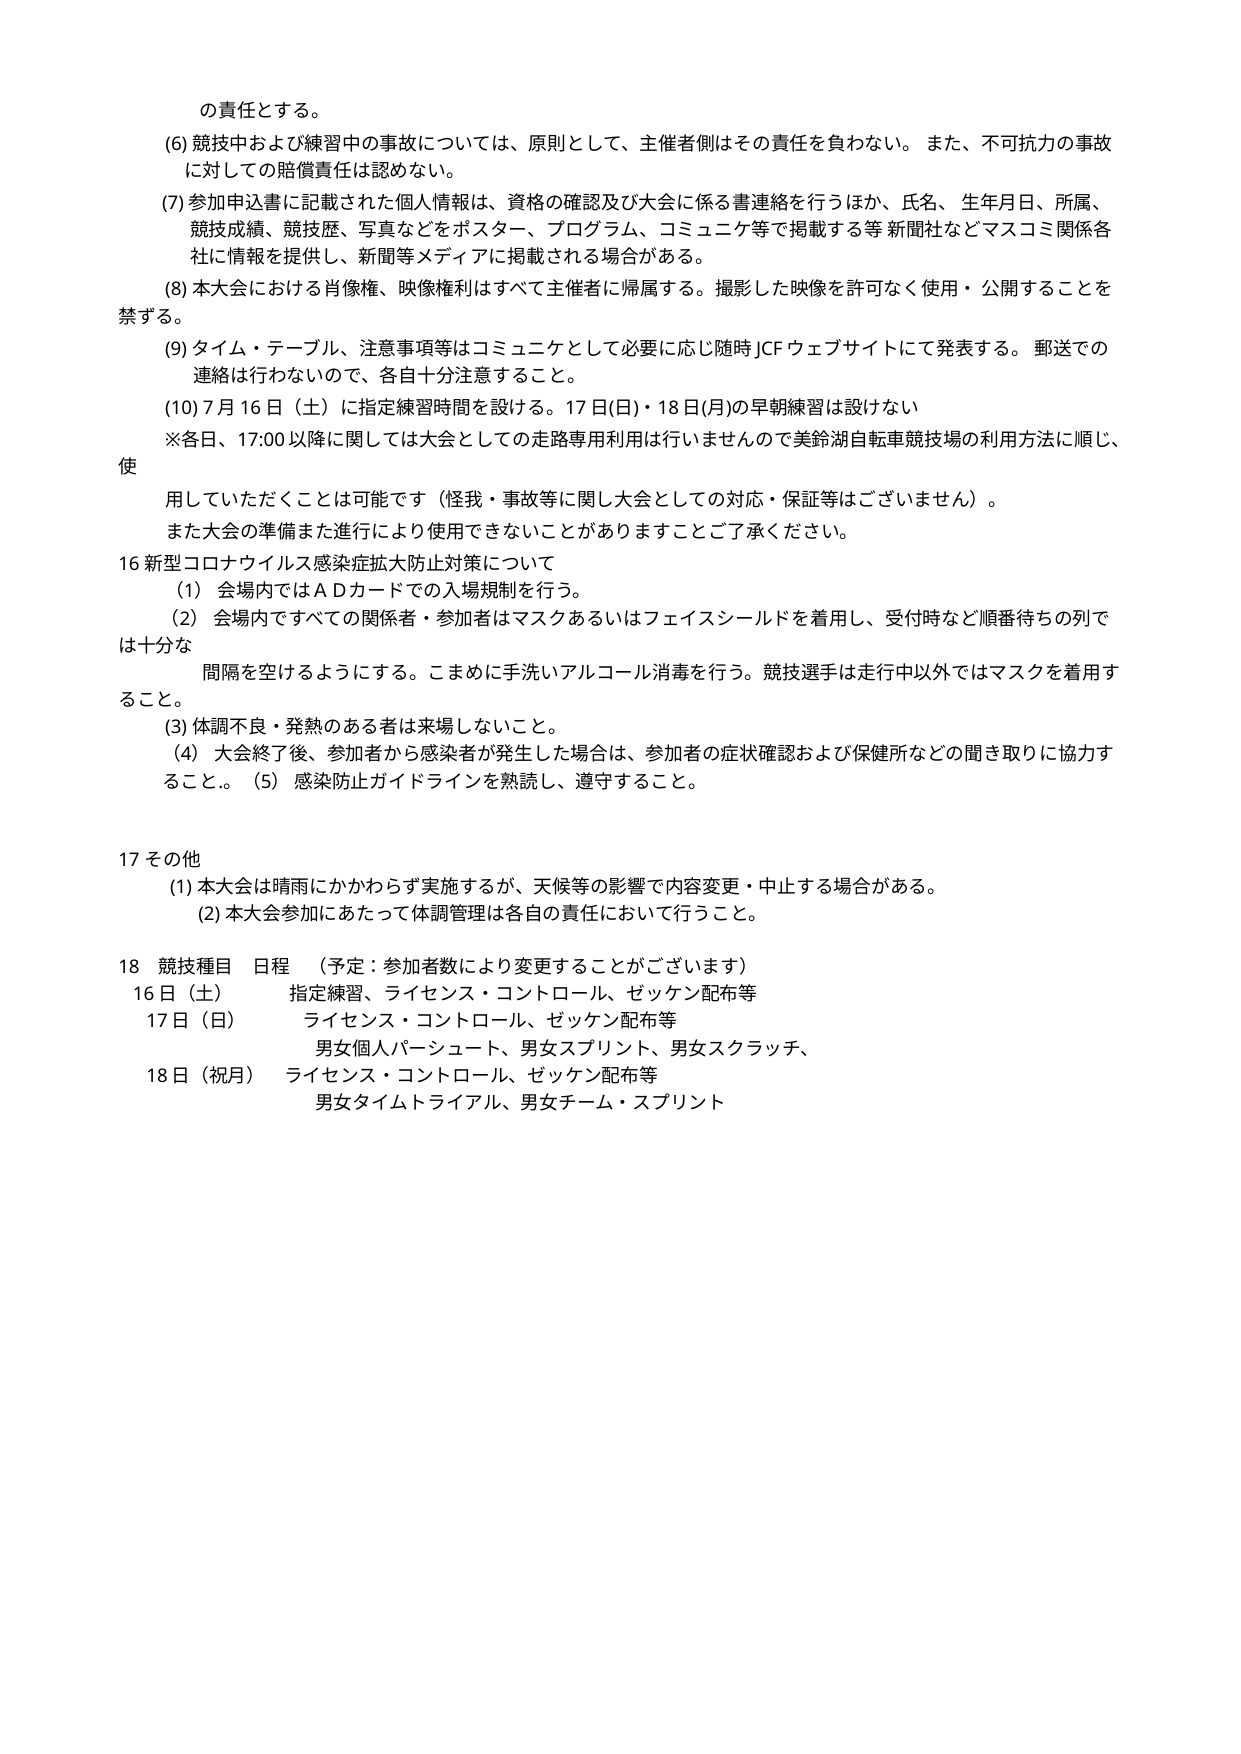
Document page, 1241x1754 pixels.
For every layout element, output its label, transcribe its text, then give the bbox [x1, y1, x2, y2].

text 用していただくことは可能です（怪我・事故等に関し大会としての対応・保証等はございません）。 [118, 484, 1125, 512]
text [162, 96, 1125, 123]
text (8) 本大会における肖像権、映像権利はすべて主催者に帰属する。撮影した映像を許可なく使用・ 公開することを禁ずる。 [118, 274, 1125, 328]
text (3) 体調不良・発熱のある者は来場しないこと。 [118, 712, 1125, 739]
text 間隔を空けるようにする。こまめに手洗いアルコール消毒を行う。競技選手は走行中以外ではマスクを着用すること。 [118, 657, 1125, 712]
text また大会の準備また進行により使用できないことがありますことご了承ください。 [118, 517, 1125, 544]
text (6) 競技中および練習中の事故については、原則として、主催者側はその責任を負わない。 また、不可抗力の事故に対しての賠償責任は認めない。 [165, 128, 1125, 182]
text 男女タイムトライアル、男女チーム・スプリント [118, 1087, 1125, 1115]
text （1） 会場内ではＡＤカードでの入場規制を行う。 [118, 576, 1125, 603]
text 17 その他 [118, 844, 1125, 872]
text (9) タイム・テーブル、注意事項等はコミュニケとして必要に応じ随時JCFウェブサイトにて発表する。 郵送での連絡は行わないので、各自十分注意すること。 [165, 333, 1125, 388]
text （2） 会場内ですべての関係者・参加者はマスクあるいはフェイスシールドを着用し、受付時など順番待ちの列では十分な [118, 603, 1125, 657]
text 16日（土） 指定練習、ライセンス・コントロール、ゼッケン配布等 [118, 979, 1125, 1006]
text (7) 参加申込書に記載された個人情報は、資格の確認及び大会に係る書連絡を行うほか、氏名、 生年月日、所属、競技成績、競技歴、写真などをポスター、プログラム、コミュニケ等で掲載する等 新聞社などマスコミ関係各社に情報を提供し、新聞等メディアに掲載される場合がある。 [162, 187, 1125, 269]
text 18 競技種目 日程 （予定：参加者数により変更することがございます） [118, 952, 1125, 979]
text (10) 7月16日（土）に指定練習時間を設ける。17日(日)・18日(月)の早朝練習は設けない [118, 393, 1125, 420]
text (2) 本大会参加にあたって体調管理は各自の責任において行うこと。 [118, 899, 1125, 926]
text 17日（日） ライセンス・コントロール、ゼッケン配布等 [118, 1006, 1125, 1033]
text 男女個人パーシュート、男女スプリント、男女スクラッチ、 [118, 1033, 1125, 1060]
text ※各日、17:00以降に関しては大会としての走路専用利用は行いませんので美鈴湖自転車競技場の利用方法に順じ、使 [118, 425, 1125, 479]
text (1) 本大会は晴雨にかかわらず実施するが、天候等の影響で内容変更・中止する場合がある。 [118, 872, 1125, 899]
text 16 新型コロナウイルス感染症拡大防止対策について [118, 549, 1125, 576]
text （4） 大会終了後、参加者から感染者が発生した場合は、参加者の症状確認および保健所などの聞き取りに協力すること.。（5） 感染防止ガイドラインを熟読し、遵守すること。 [162, 739, 1125, 793]
text 18日（祝月） ライセンス・コントロール、ゼッケン配布等 [118, 1060, 1125, 1087]
